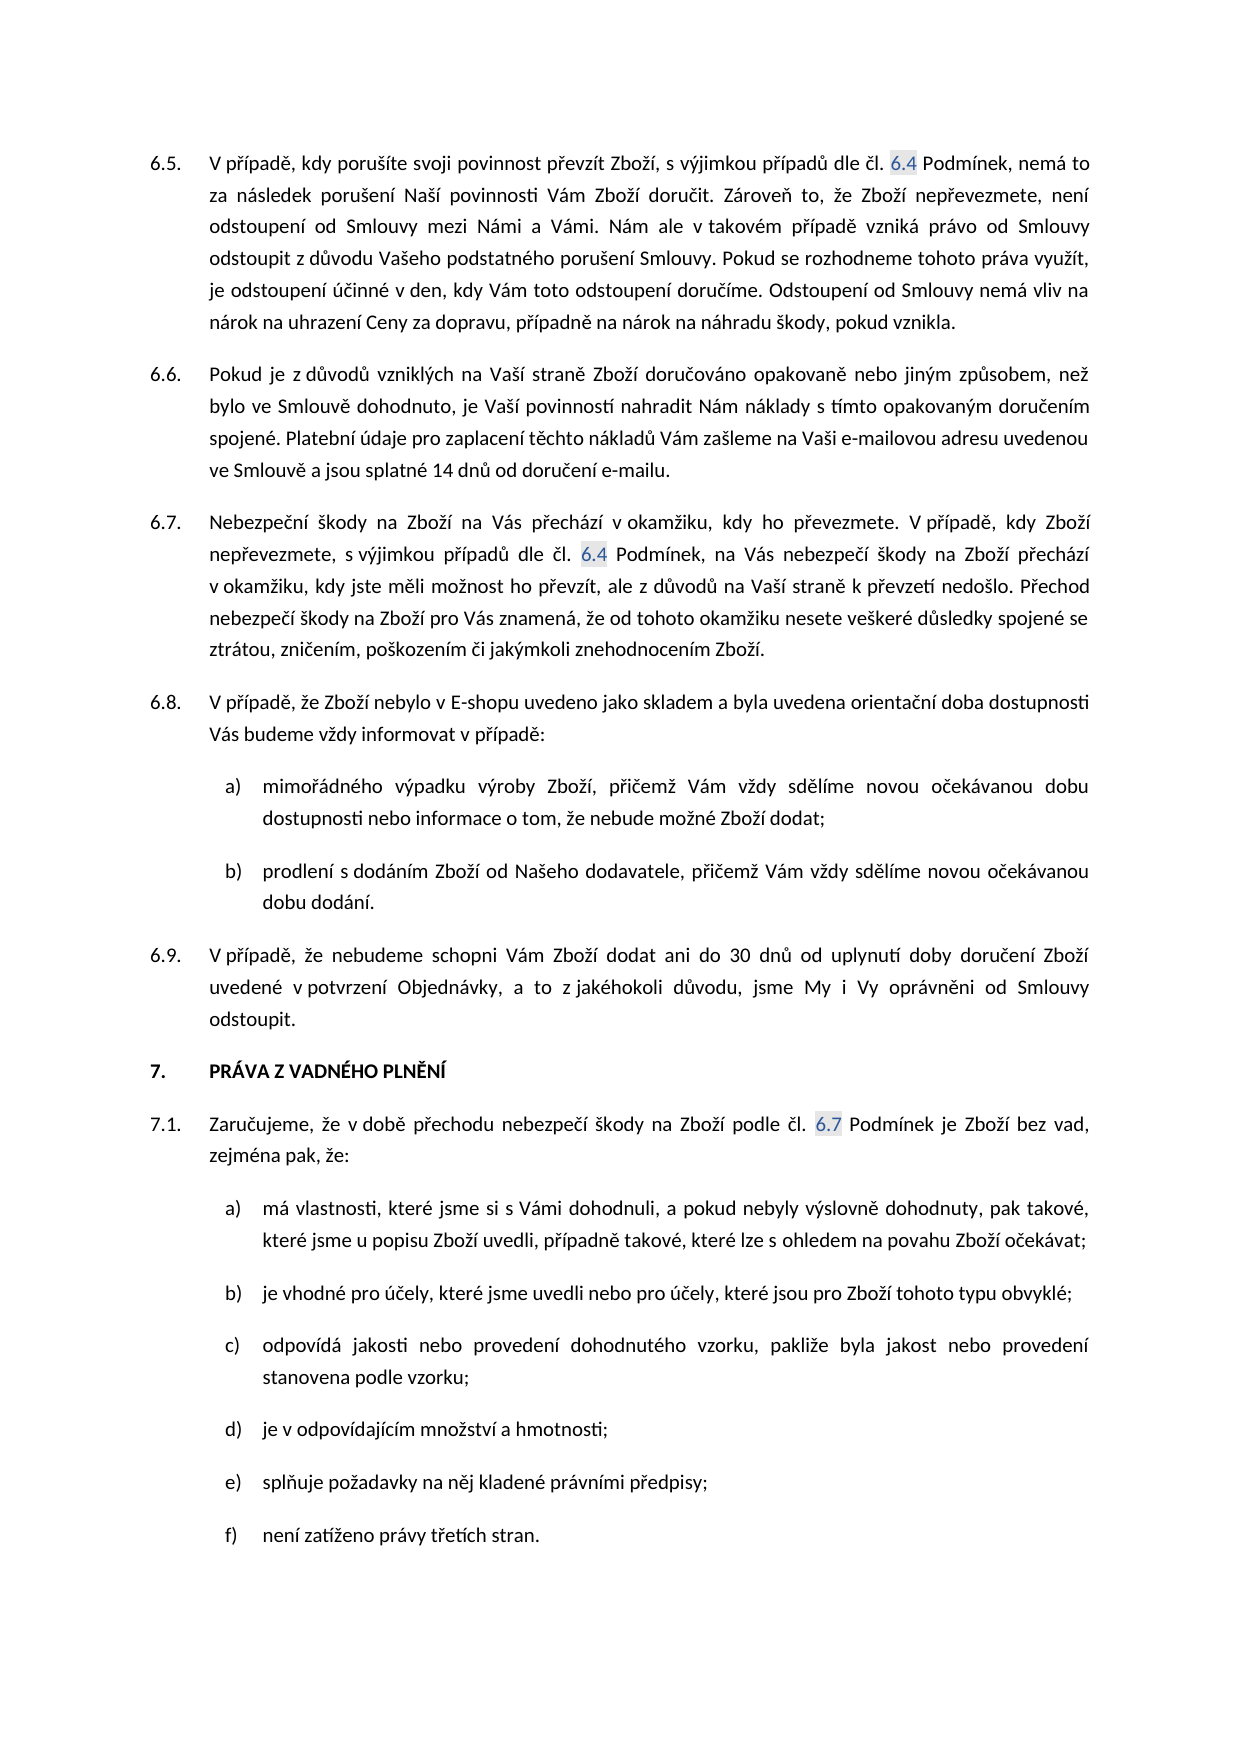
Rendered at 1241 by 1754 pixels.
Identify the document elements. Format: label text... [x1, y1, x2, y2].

list splňuje požadavky na něj kladené právními předpisy; [225, 1469, 1090, 1495]
list prodlení s dodáním Zboží od Našeho dodavatele, přičemž Vám vždy sdělíme novou očekávanou dobu dodání. [225, 858, 1090, 915]
list Nebezpeční škody na Zboží na Vás přechází v okamžiku, kdy ho převezmete. V případě, kdy Zboží nepřevezmete, s výjimkou případů dle čl. 6.4 Podmínek, na Vás nebezpečí škody na Zboží přechází v okamžiku, kdy jste měli možnost ho převzít, ale z důvodů na Vaší straně k převzetí nedošlo. Přechod nebezpečí škody na Zboží pro Vás znamená, že od tohoto okamžiku nesete veškeré důsledky spojené se ztrátou, zničením, poškozením či jakýmkoli znehodnocením Zboží. [150, 509, 1090, 662]
list odpovídá jakosti nebo provedení dohodnutého vzorku, pakliže byla jakost nebo provedení stanovena podle vzorku; [225, 1332, 1090, 1389]
list má vlastnosti, které jsme si s Vámi dohodnuli, a pokud nebyly výslovně dohodnuty, pak takové, které jsme u popisu Zboží uvedli, případně takové, které lze s ohledem na povahu Zboží očekávat; [225, 1195, 1090, 1252]
list mimořádného výpadku výroby Zboží, přičemž Vám vždy sdělíme novou očekávanou dobu dostupnosti nebo informace o tom, že nebude možné Zboží dodat; [225, 773, 1090, 831]
list V případě, že nebudeme schopni Vám Zboží dodat ani do 30 dnů od uplynutí doby doručení Zboží uvedené v potvrzení Objednávky, a to z jakéhokoli důvodu, jsme My i Vy oprávněni od Smlouvy odstoupit. [150, 942, 1090, 1031]
list není zatíženo právy třetích stran. [225, 1522, 1090, 1547]
list Pokud je z důvodů vzniklých na Vaší straně Zboží doručováno opakovaně nebo jiným způsobem, než bylo ve Smlouvě dohodnuto, je Vaší povinností nahradit Nám náklady s tímto opakovaným doručením spojené. Platební údaje pro zaplacení těchto nákladů Vám zašleme na Vaši e-mailovou adresu uvedenou ve Smlouvě a jsou splatné 14 dnů od doručení e-mailu. [150, 361, 1090, 482]
list V případě, že Zboží nebylo v E-shopu uvedeno jako skladem a byla uvedena orientační doba dostupnosti Vás budeme vždy informovat v případě: [150, 689, 1090, 746]
list Zaručujeme, že v době přechodu nebezpečí škody na Zboží podle čl. 6.7 Podmínek je Zboží bez vad, zejména pak, že: [150, 1111, 1090, 1168]
list je vhodné pro účely, které jsme uvedli nebo pro účely, které jsou pro Zboží tohoto typu obvyklé; [225, 1280, 1090, 1305]
list je v odpovídajícím množství a hmotnosti; [225, 1417, 1090, 1442]
list PRÁVA Z VADNÉHO PLNĚNÍ [150, 1058, 1090, 1084]
list V případě, kdy porušíte svoji povinnost převzít Zboží, s výjimkou případů dle čl. 6.4 Podmínek, nemá to za následek porušení Naší povinnosti Vám Zboží doručit. Zároveň to, že Zboží nepřevezmete, není odstoupení od Smlouvy mezi Námi a Vámi. Nám ale v takovém případě vzniká právo od Smlouvy odstoupit z důvodu Vašeho podstatného porušení Smlouvy. Pokud se rozhodneme tohoto práva využít, je odstoupení účinné v den, kdy Vám toto odstoupení doručíme. Odstoupení od Smlouvy nemá vliv na nárok na uhrazení Ceny za dopravu, případně na nárok na náhradu škody, pokud vznikla. [150, 150, 1090, 334]
